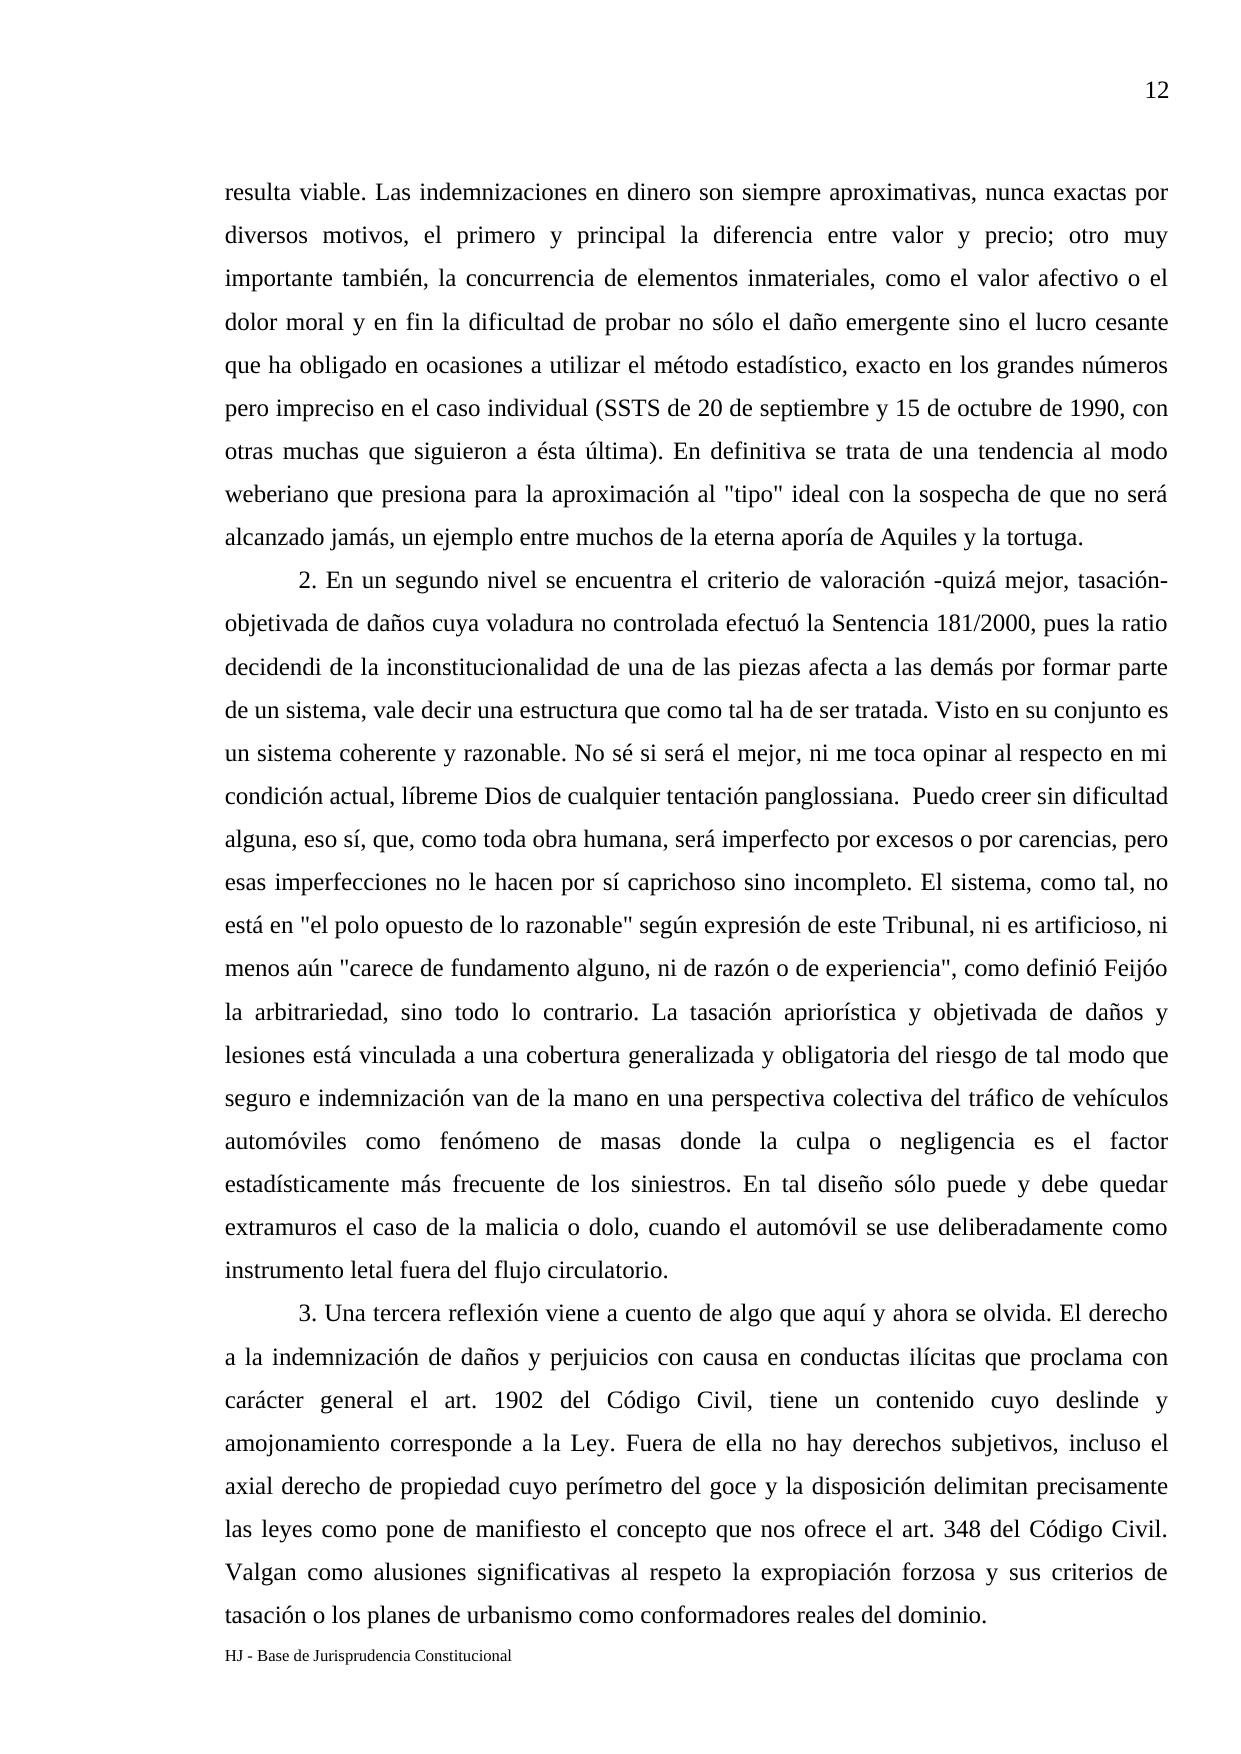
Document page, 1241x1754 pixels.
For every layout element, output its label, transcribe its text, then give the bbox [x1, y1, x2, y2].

text 2. En un segundo nivel se encuentra el criterio de valoración -quizá mejor, tasación- objetivada de daños cuya voladura no controlada efectuó la Sentencia 181/2000, pues la ratio decidendi de la inconstitucionalidad de una de las piezas afecta a las demás por formar parte de un sistema, vale decir una estructura que como tal ha de ser tratada. Visto en su conjunto es un sistema coherente y razonable. No sé si será el mejor, ni me toca opinar al respecto en mi condición actual, líbreme Dios de cualquier tentación panglossiana. Puedo creer sin dificultad alguna, eso sí, que, como toda obra humana, será imperfecto por excesos o por carencias, pero esas imperfecciones no le hacen por sí caprichoso sino incompleto. El sistema, como tal, no está en "el polo opuesto de lo razonable" según expresión de este Tribunal, ni es artificioso, ni menos aún "carece de fundamento alguno, ni de razón o de experiencia", como definió Feijóo la arbitrariedad, sino todo lo contrario. La tasación apriorística y objetivada de daños y lesiones está vinculada a una cobertura generalizada y obligatoria del riesgo de tal modo que seguro e indemnización van de la mano en una perspectiva colectiva del tráfico de vehículos automóviles como fenómeno de masas donde la culpa o negligencia es el factor estadísticamente más frecuente de los siniestros. En tal diseño sólo puede y debe quedar extramuros el caso de la malicia o dolo, cuando el automóvil se use deliberadamente como instrumento letal fuera del flujo circulatorio. [224, 565, 1169, 1284]
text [224, 177, 1169, 551]
text 3. Una tercera reflexión viene a cuento de algo que aquí y ahora se olvida. El derecho a la indemnización de daños y perjuicios con causa en conductas ilícitas que proclama con carácter general el art. 1902 del Código Civil, tiene un contenido cuyo deslinde y amojonamiento corresponde a la Ley. Fuera de ella no hay derechos subjetivos, incluso el axial derecho de propiedad cuyo perímetro del goce y la disposición delimitan precisamente las leyes como pone de manifiesto el concepto que nos ofrece el art. 348 del Código Civil. Valgan como alusiones significativas al respeto la expropiación forzosa y sus criterios de tasación o los planes de urbanismo como conformadores reales del dominio. [224, 1298, 1169, 1629]
